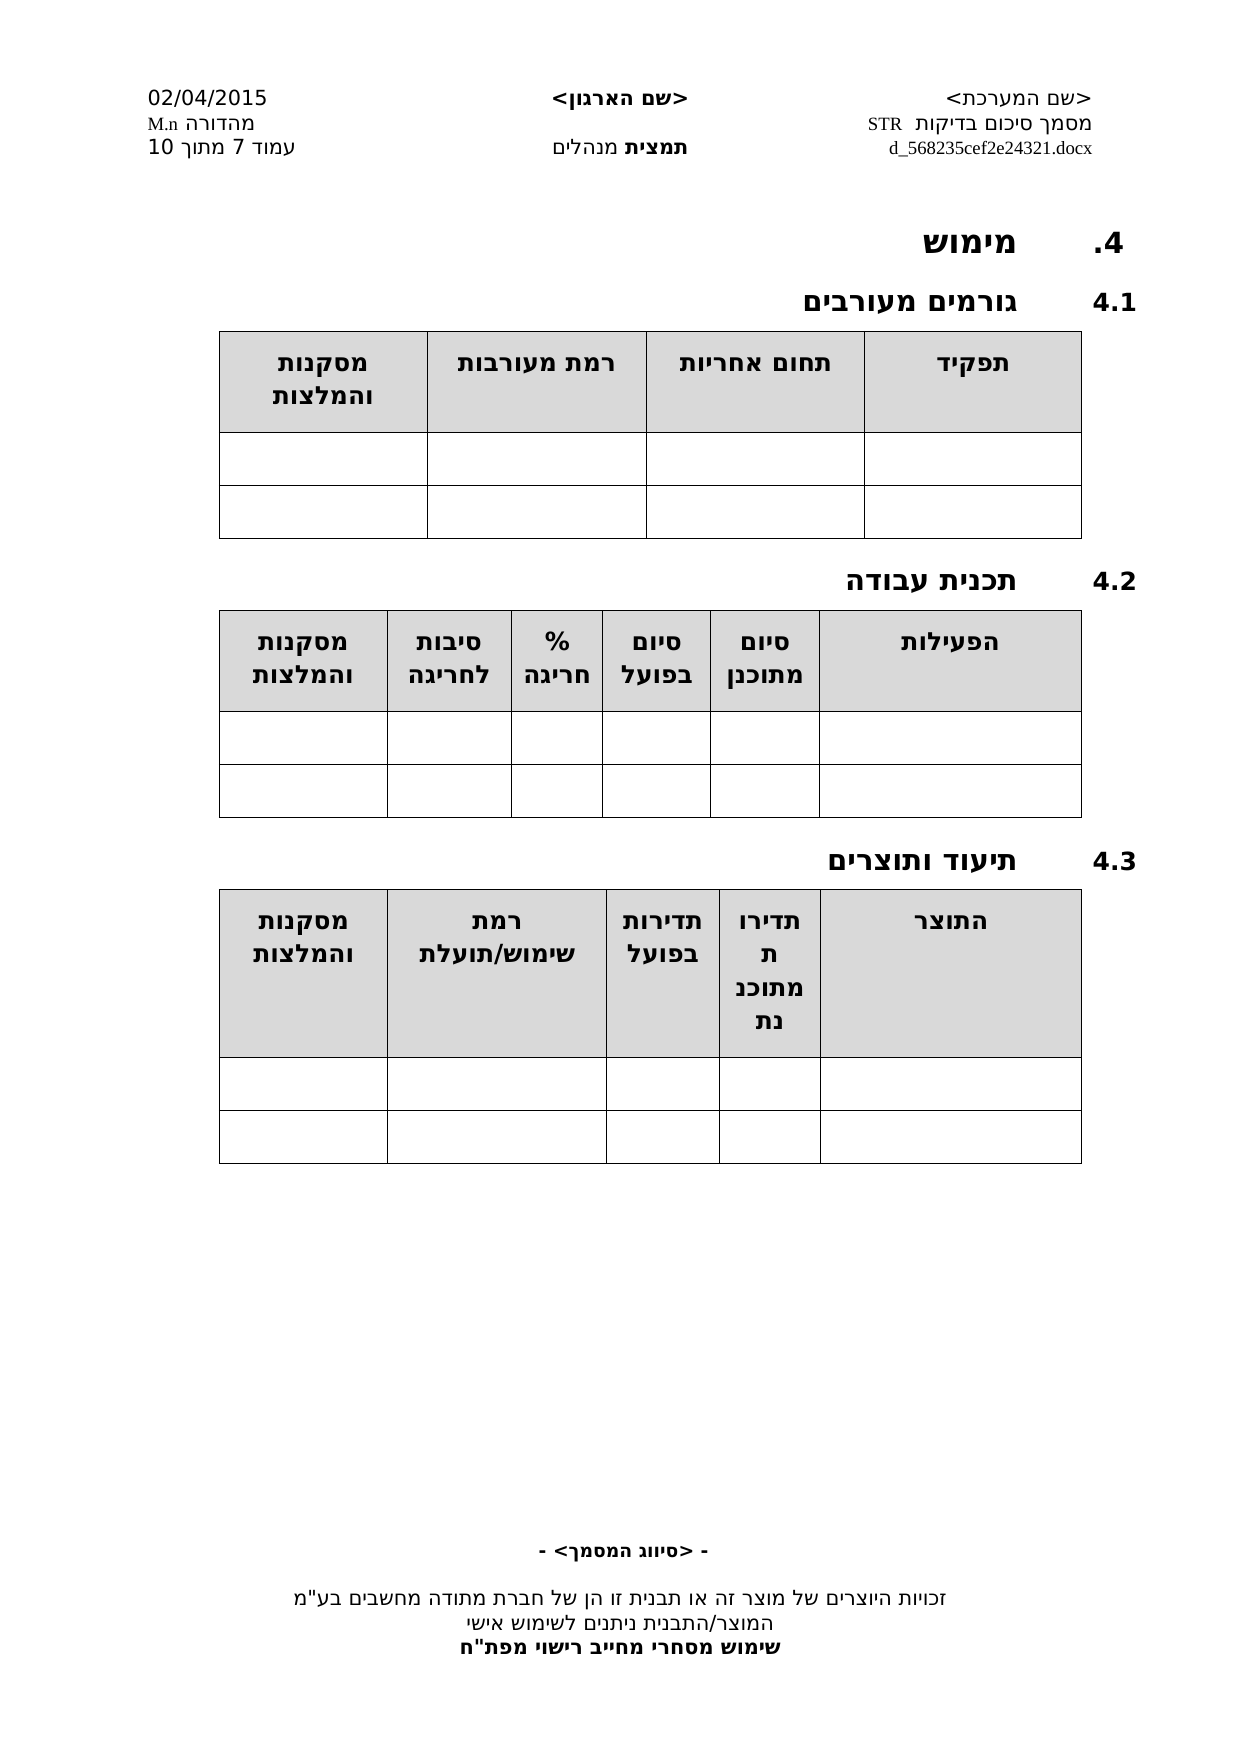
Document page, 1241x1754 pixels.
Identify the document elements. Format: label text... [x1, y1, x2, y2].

table_header תחום אחריות [647, 332, 864, 432]
table_cell [607, 1058, 719, 1110]
table_header תדירות בפועל [607, 890, 719, 1057]
table_cell [711, 765, 819, 817]
table_header רמת שימוש/תועלת [388, 890, 606, 1057]
table_cell [711, 712, 819, 764]
table_cell [220, 1111, 387, 1163]
table_cell [647, 486, 864, 538]
table_cell [388, 1111, 606, 1163]
table_header תפקיד [865, 332, 1081, 432]
table_cell [647, 433, 864, 485]
table_cell [821, 1058, 1081, 1110]
table_cell [512, 765, 602, 817]
table_header מסקנות והמלצות [220, 611, 387, 711]
table_cell [865, 433, 1081, 485]
table_header סיבות לחריגה [388, 611, 511, 711]
table_cell [820, 765, 1081, 817]
table_cell [603, 712, 710, 764]
table_header הפעילות [820, 611, 1081, 711]
table_cell [820, 712, 1081, 764]
subtitle תיעוד ותוצרים [148, 843, 1092, 877]
table_cell [720, 1058, 820, 1110]
table_cell [428, 433, 646, 485]
table_header תדירות מתוכננת [720, 890, 820, 1057]
table_header % חריגה [512, 611, 602, 711]
table_cell [220, 1058, 387, 1110]
subtitle תכנית עבודה [148, 564, 1092, 597]
table_cell [220, 712, 387, 764]
table_cell [388, 712, 511, 764]
table_cell [603, 765, 710, 817]
table_cell [388, 1058, 606, 1110]
table_header מסקנות והמלצות [220, 332, 427, 432]
table_cell [512, 712, 602, 764]
table_header מסקנות והמלצות [220, 890, 387, 1057]
table_cell [220, 433, 427, 485]
subtitle מימוש [148, 227, 1092, 260]
table_cell [388, 765, 511, 817]
table_header התוצר [821, 890, 1081, 1057]
table_cell [720, 1111, 820, 1163]
table_cell [428, 486, 646, 538]
table_cell [220, 765, 387, 817]
table_cell [865, 486, 1081, 538]
table_header סיום בפועל [603, 611, 710, 711]
table_cell [607, 1111, 719, 1163]
table_cell [821, 1111, 1081, 1163]
subtitle גורמים מעורבים [148, 285, 1092, 318]
table_cell [220, 486, 427, 538]
table_header סיום מתוכנן [711, 611, 819, 711]
table_header רמת מעורבות [428, 332, 646, 432]
